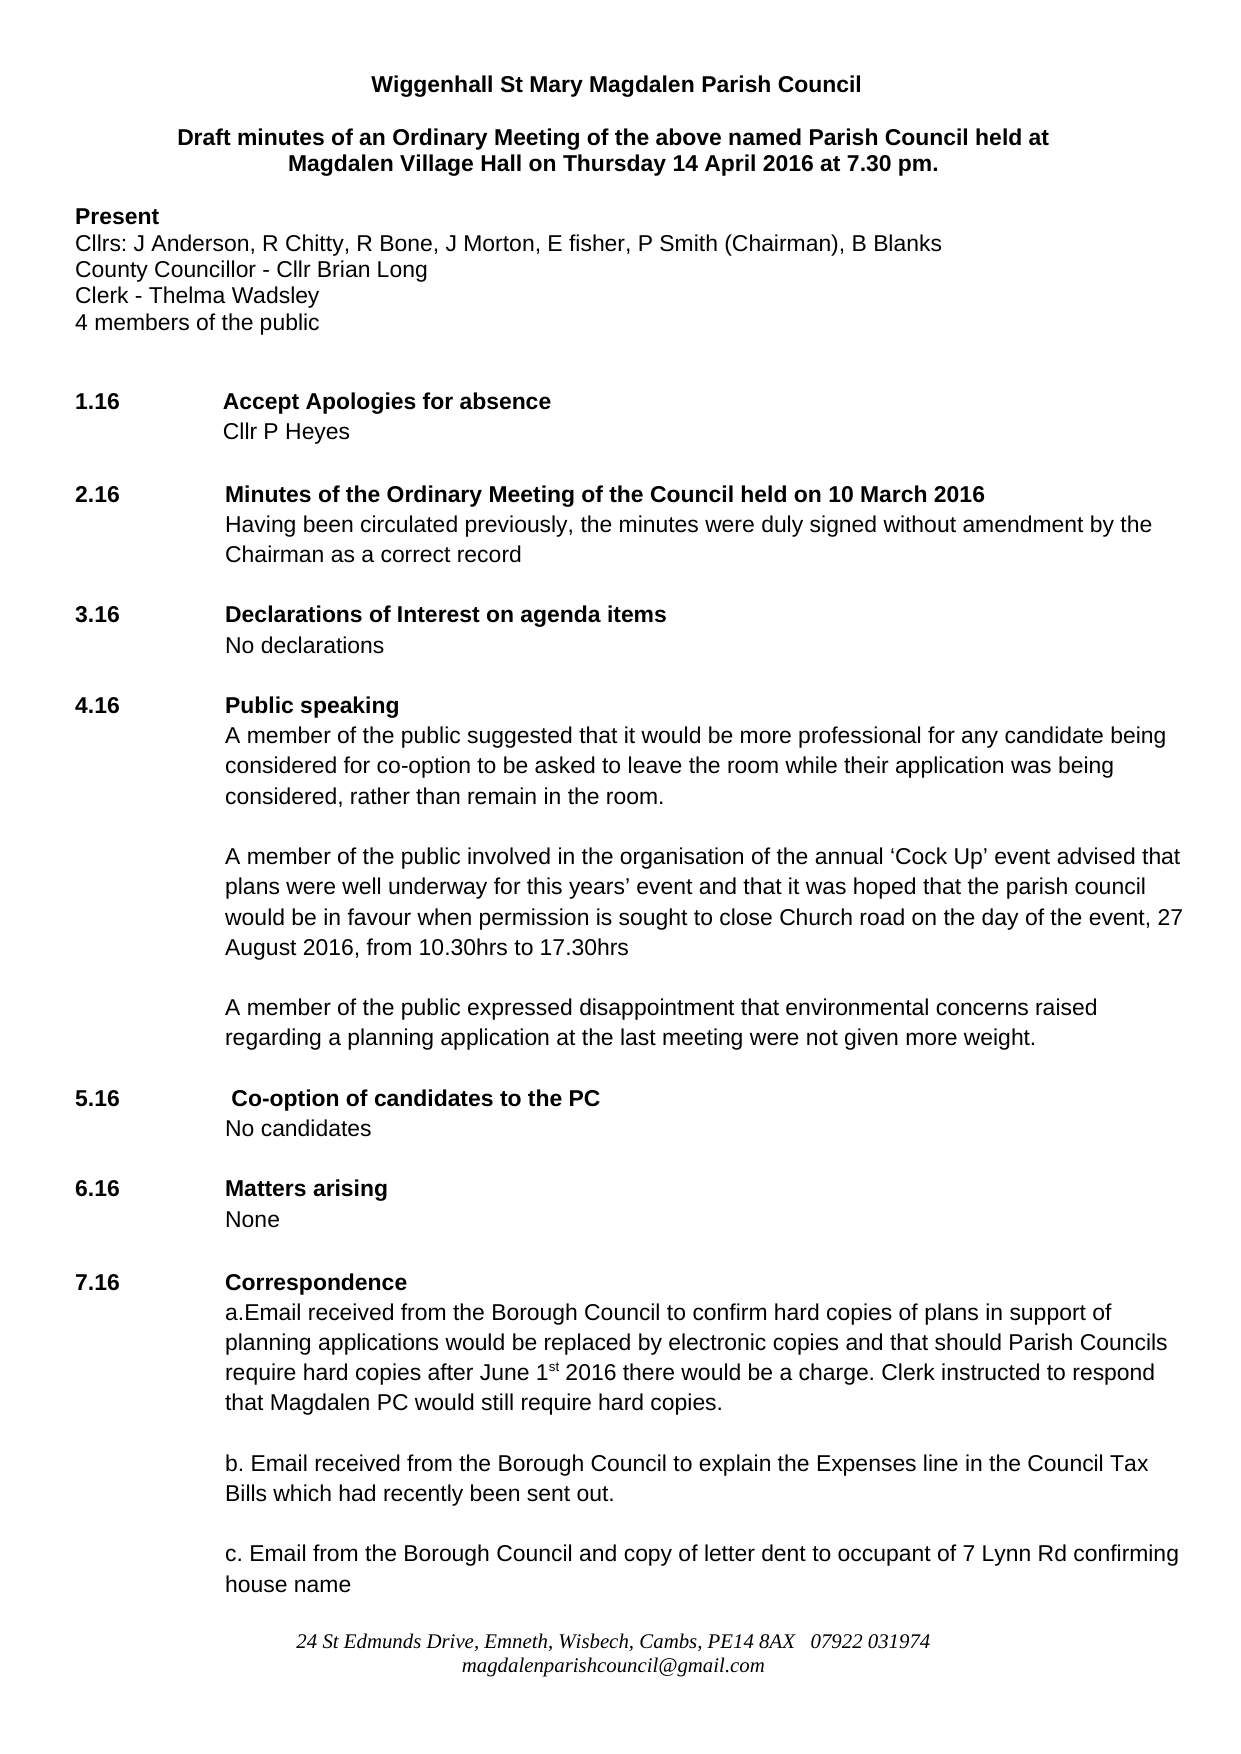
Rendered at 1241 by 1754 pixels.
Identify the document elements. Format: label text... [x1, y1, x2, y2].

text a.Email received from the Borough Council to confirm hard copies of plans in support of planning applications would be replaced by electronic copies and that should Parish Councils require hard copies after June 1st 2016 there would be a charge. Clerk instructed to respond that Magdalen PC would still require hard copies. [225, 1299, 1195, 1416]
text 1.16 Accept Apologies for absence [75, 388, 1195, 414]
text 4 members of the public [75, 308, 1151, 335]
text 6.16 Matters arising [75, 1175, 1195, 1202]
text Cllr P Heyes [75, 418, 1195, 444]
text 4.16 Public speaking [75, 692, 1195, 718]
text Present [75, 203, 1151, 229]
text 2.16 Minutes of the Ordinary Meeting of the Council held on 10 March 2016 [75, 481, 1195, 507]
text None [75, 1206, 1195, 1232]
text A member of the public expressed disappointment that environmental concerns raised regarding a planning application at the last meeting were not given more weight. [225, 994, 1195, 1051]
text A member of the public suggested that it would be more professional for any candidate being considered for co-option to be asked to leave the room while their application was being considered, rather than remain in the room. [225, 722, 1195, 809]
text Magdalen Village Hall on Thursday 14 April 2016 at 7.30 pm. [75, 150, 1151, 177]
text c. Email from the Borough Council and copy of letter dent to occupant of 7 Lynn Rd confirming house name [225, 1540, 1195, 1597]
text A member of the public involved in the organisation of the annual ‘Cock Up’ event advised that plans were well underway for this years’ event and that it was hoped that the parish council would be in favour when permission is sought to close Church road on the day of the event, 27 August 2016, from 10.30hrs to 17.30hrs [225, 843, 1195, 960]
text County Councillor - Cllr Brian Long [75, 256, 1151, 282]
text Clerk - Thelma Wadsley [75, 282, 1151, 308]
text 7.16 Correspondence [75, 1268, 1195, 1295]
text No declarations [75, 632, 1195, 658]
text b. Email received from the Borough Council to explain the Expenses line in the Council Tax Bills which had recently been sent out. [225, 1450, 1195, 1506]
text Wiggenhall St Mary Magdalen Parish Council [75, 71, 1151, 98]
text No candidates [75, 1115, 1195, 1141]
text 5.16 Co-option of candidates to the PC [75, 1085, 1195, 1111]
text Cllrs: J Anderson, R Chitty, R Bone, J Morton, E fisher, P Smith (Chairman), B Blanks [75, 229, 1151, 256]
text Draft minutes of an Ordinary Meeting of the above named Parish Council held at [75, 124, 1151, 150]
text 3.16 Declarations of Interest on agenda items [75, 601, 1195, 628]
text Having been circulated previously, the minutes were duly signed without amendment by the Chairman as a correct record [225, 511, 1195, 567]
